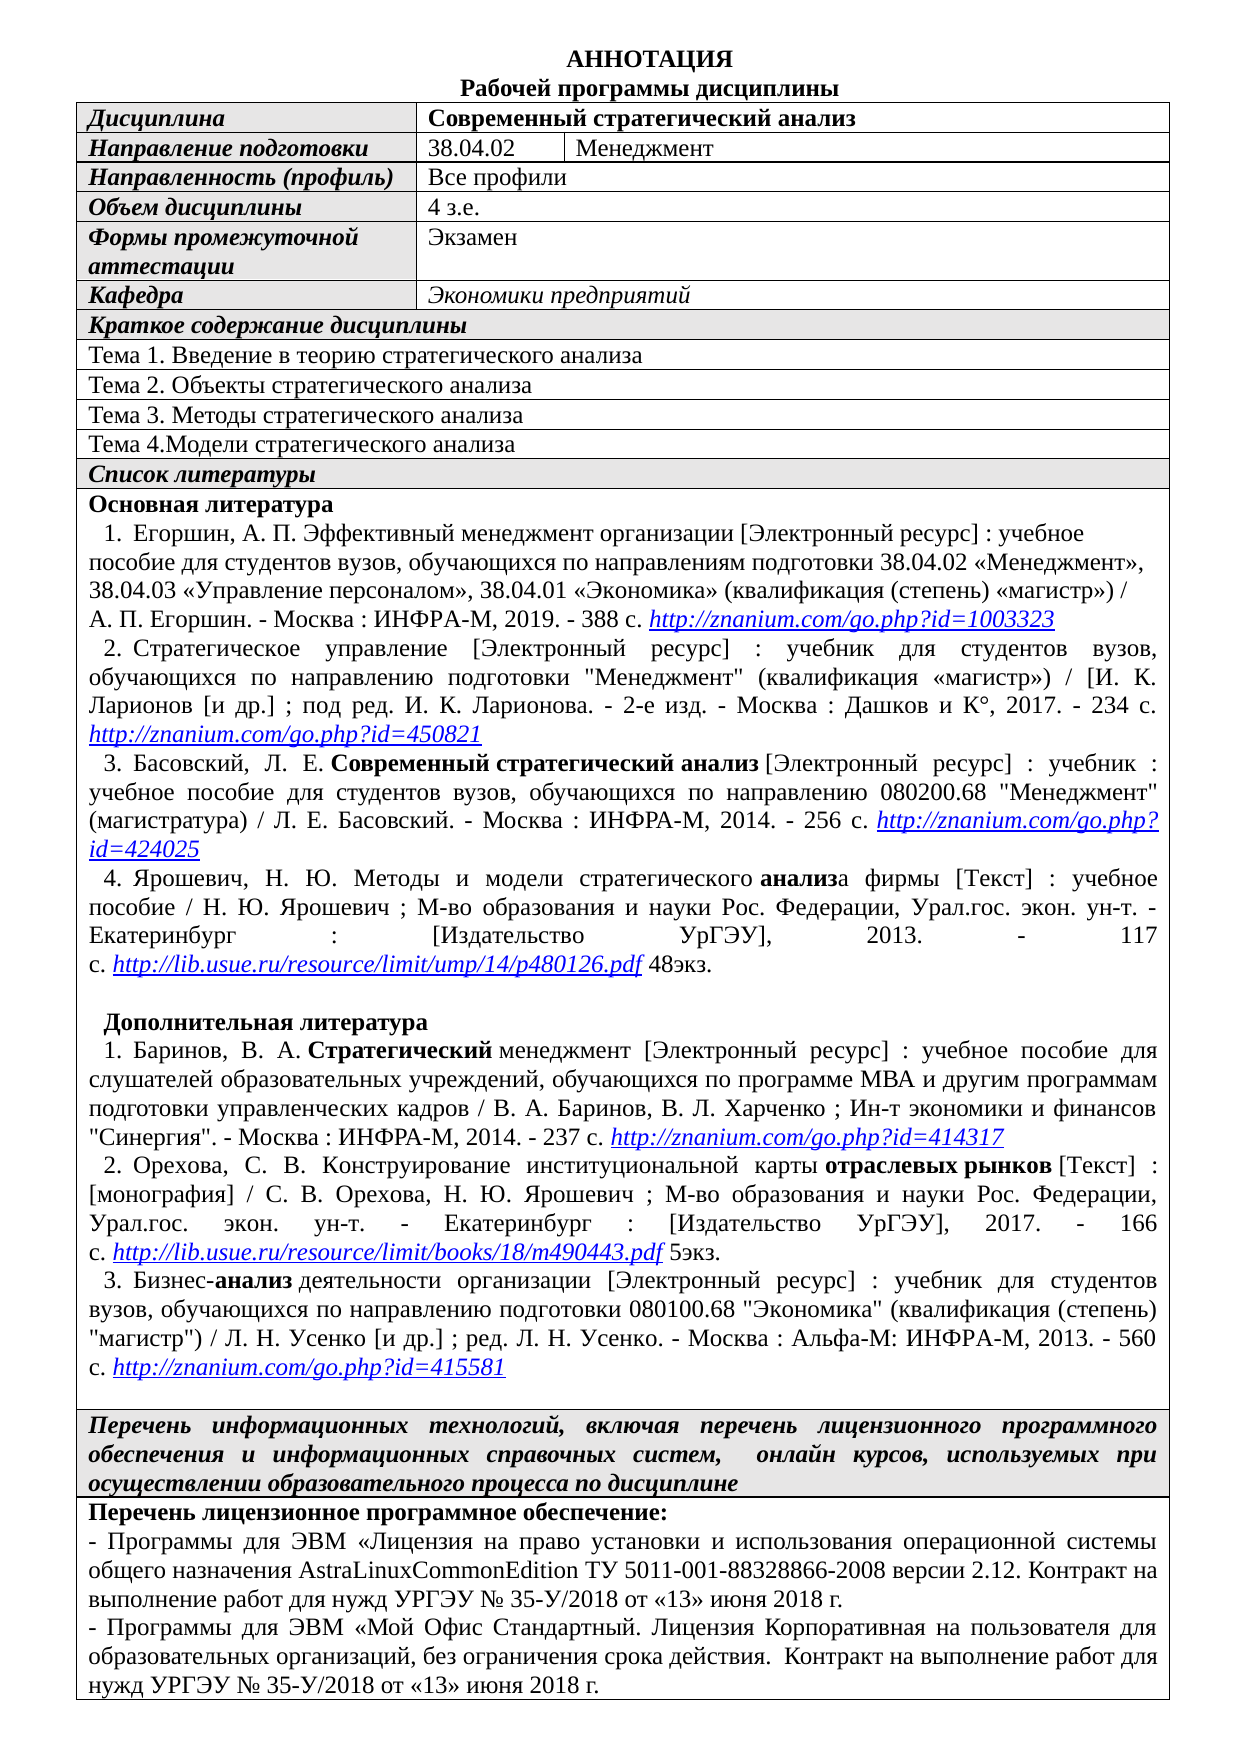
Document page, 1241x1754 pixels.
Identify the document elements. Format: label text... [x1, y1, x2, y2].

text Рабочей программы дисциплины [118, 73, 1181, 102]
table_cell Основная литература Егоршин, А. П. Эффективный менеджмент организации [Электронный ресурс] : учебное пособие для студентов вузов, обучающихся по направлениям подготовки 38.04.02 «Менеджмент», 38.04.03 «Управление персоналом», 38.04.01 «Экономика» (квалификация (степень) «магистр») / А. П. Егоршин. - Москва : ИНФРА-М, 2019. - 388 с. http://znanium.com/go.php?id=1003323 Стратегическое управление [Электронный ресурс] : учебник для студентов вузов, обучающихся по направлению подготовки "Менеджмент" (квалификация «магистр») / [И. К. Ларионов [и др.] ; под ред. И. К. Ларионова. - 2-е изд. - Москва : Дашков и К°, 2017. - 234 с. http://znanium.com/go.php?id=450821 Басовский, Л. Е. Современный стратегический анализ [Электронный ресурс] : учебник : учебное пособие для студентов вузов, обучающихся по направлению 080200.68 "Менеджмент" (магистратура) / Л. Е. Басовский. - Москва : ИНФРА-М, 2014. - 256 с. http://znanium.com/go.php?id=424025 Ярошевич, Н. Ю. Методы и модели стратегического анализа фирмы [Текст] : учебное пособие / Н. Ю. Ярошевич ; М-во образования и науки Рос. Федерации, Урал.гос. экон. ун-т. - Екатеринбург : [Издательство УрГЭУ], 2013. - 117 с. http://lib.usue.ru/resource/limit/ump/14/p480126.pdf 48экз. Дополнительная литература Баринов, В. А. Стратегический менеджмент [Электронный ресурс] : учебное пособие для слушателей образовательных учреждений, обучающихся по программе МВА и другим программам подготовки управленческих кадров / В. А. Баринов, В. Л. Харченко ; Ин-т экономики и финансов "Синергия". - Москва : ИНФРА-М, 2014. - 237 с. http://znanium.com/go.php?id=414317 Орехова, С. В. Конструирование институциональной карты отраслевых рынков [Текст] : [монография] / С. В. Орехова, Н. Ю. Ярошевич ; М-во образования и науки Рос. Федерации, Урал.гос. экон. ун-т. - Екатеринбург : [Издательство УрГЭУ], 2017. - 166 с. http://lib.usue.ru/resource/limit/books/18/m490443.pdf 5экз. Бизнес-анализ деятельности организации [Электронный ресурс] : учебник для студентов вузов, обучающихся по направлению подготовки 080100.68 "Экономика" (квалификация (степень) "магистр") / Л. Н. Усенко [и др.] ; ред. Л. Н. Усенко. - Москва : Альфа-М: ИНФРА-М, 2013. - 560 с. http://znanium.com/go.php?id=415581 [77, 489, 1169, 1409]
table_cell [77, 1498, 1169, 1699]
table_cell Тема 4.Модели стратегического анализа [77, 430, 1169, 458]
table_cell Направленность (профиль) [77, 163, 416, 191]
table_cell Кафедра [77, 281, 416, 309]
table_cell Направление подготовки [77, 133, 416, 161]
table_cell Объем дисциплины [77, 192, 416, 221]
table_cell Тема 3. Методы стратегического анализа [77, 400, 1169, 428]
table_cell Краткое содержание дисциплины [77, 310, 1169, 339]
table_cell Тема 2. Объекты стратегического анализа [77, 370, 1169, 399]
table_cell Формы промежуточной аттестации [77, 222, 416, 279]
table_cell Перечень информационных технологий, включая перечень лицензионного программного обеспечения и информационных справочных систем, онлайн курсов, используемых при осуществлении образовательного процесса по дисциплине [77, 1410, 1169, 1496]
text АННОТАЦИЯ [118, 44, 1181, 73]
table_header Современный стратегический анализ [417, 103, 1169, 132]
table_cell Менеджмент [565, 133, 1169, 161]
table_header Дисциплина [77, 103, 416, 132]
table_cell Экономики предприятий [417, 281, 1169, 309]
table_cell Список литературы [77, 459, 1169, 488]
table_cell 4 з.е. [417, 192, 1169, 221]
table_cell Тема 1. Введение в теорию стратегического анализа [77, 340, 1169, 369]
table_cell 38.04.02 [417, 133, 564, 161]
table_cell Все профили [417, 163, 1169, 191]
table_cell Экзамен [417, 222, 1169, 279]
